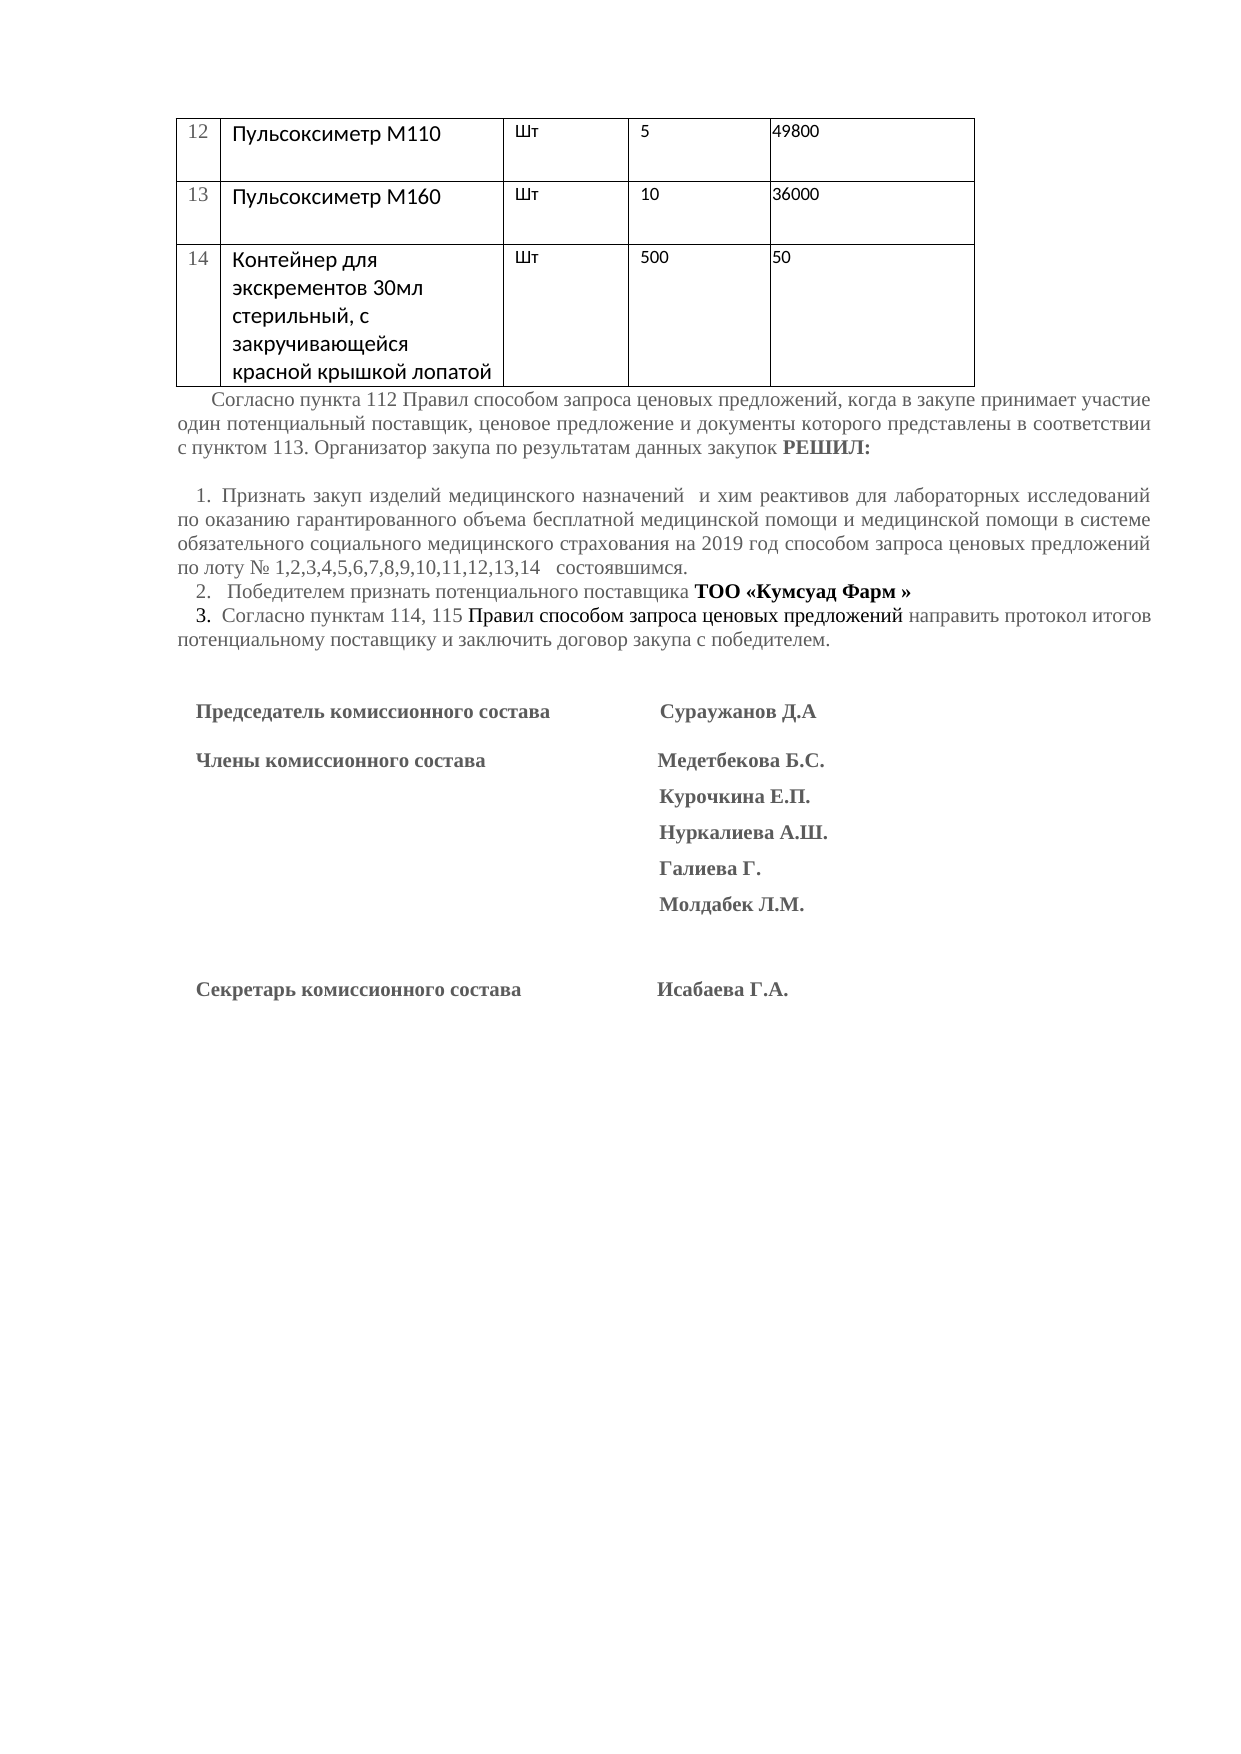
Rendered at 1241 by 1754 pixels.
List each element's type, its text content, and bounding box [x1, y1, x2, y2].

table_cell Шт [504, 245, 628, 386]
table_cell 500 [629, 245, 770, 386]
table_cell Контейнер для экскрементов 30мл стерильный, с закручивающейся красной крышкой лопатой [221, 245, 503, 386]
text Председатель комиссионного состава Сураужанов Д.А [177, 699, 1152, 723]
text Секретарь комиссионного состава Исабаева Г.А. [177, 977, 1152, 1001]
table_cell Пульсоксиметр М160 [221, 182, 503, 244]
table_cell 49800 [771, 119, 974, 181]
table_cell 36000 [771, 182, 974, 244]
table_cell 13 [177, 182, 220, 244]
table_cell Шт [504, 119, 628, 181]
text 3. Согласно пунктам 114, 115 Правил способом запроса ценовых предложений направить протокол итогов потенциальному поставщику и заключить договор закупа с победителем. [177, 603, 1152, 651]
table_cell Шт [504, 182, 628, 244]
text Молдабек Л.М. [177, 892, 1152, 916]
text 1. Признать закуп изделий медицинского назначений и хим реактивов для лабораторных исследований по оказанию гарантированного объема бесплатной медицинской помощи и медицинской помощи в системе обязательного социального медицинского страхования на 2019 год способом запроса ценовых предложений по лоту № 1,2,3,4,5,6,7,8,9,10,11,12,13,14 состоявшимся. [177, 483, 1152, 579]
table_cell 12 [177, 119, 220, 181]
text 2. Победителем признать потенциального поставщика ТОО «Кумсуад Фарм » [177, 579, 1152, 603]
text Члены комиссионного состава Медетбекова Б.С. [177, 747, 1152, 772]
text Согласно пункта 112 Правил способом запроса ценовых предложений, когда в закупе принимает участие один потенциальный поставщик, ценовое предложение и документы которого представлены в соответствии с пунктом 113. Организатор закупа по результатам данных закупок РЕШИЛ: [177, 387, 1152, 459]
table_cell 50 [771, 245, 974, 386]
table_cell 5 [629, 119, 770, 181]
text Нуркалиева А.Ш. [177, 819, 1152, 844]
table_cell Пульсоксиметр М110 [221, 119, 503, 181]
table_cell 10 [629, 182, 770, 244]
table_cell 14 [177, 245, 220, 386]
text Галиева Г. [177, 856, 1152, 880]
text Курочкина Е.П. [177, 783, 1152, 808]
